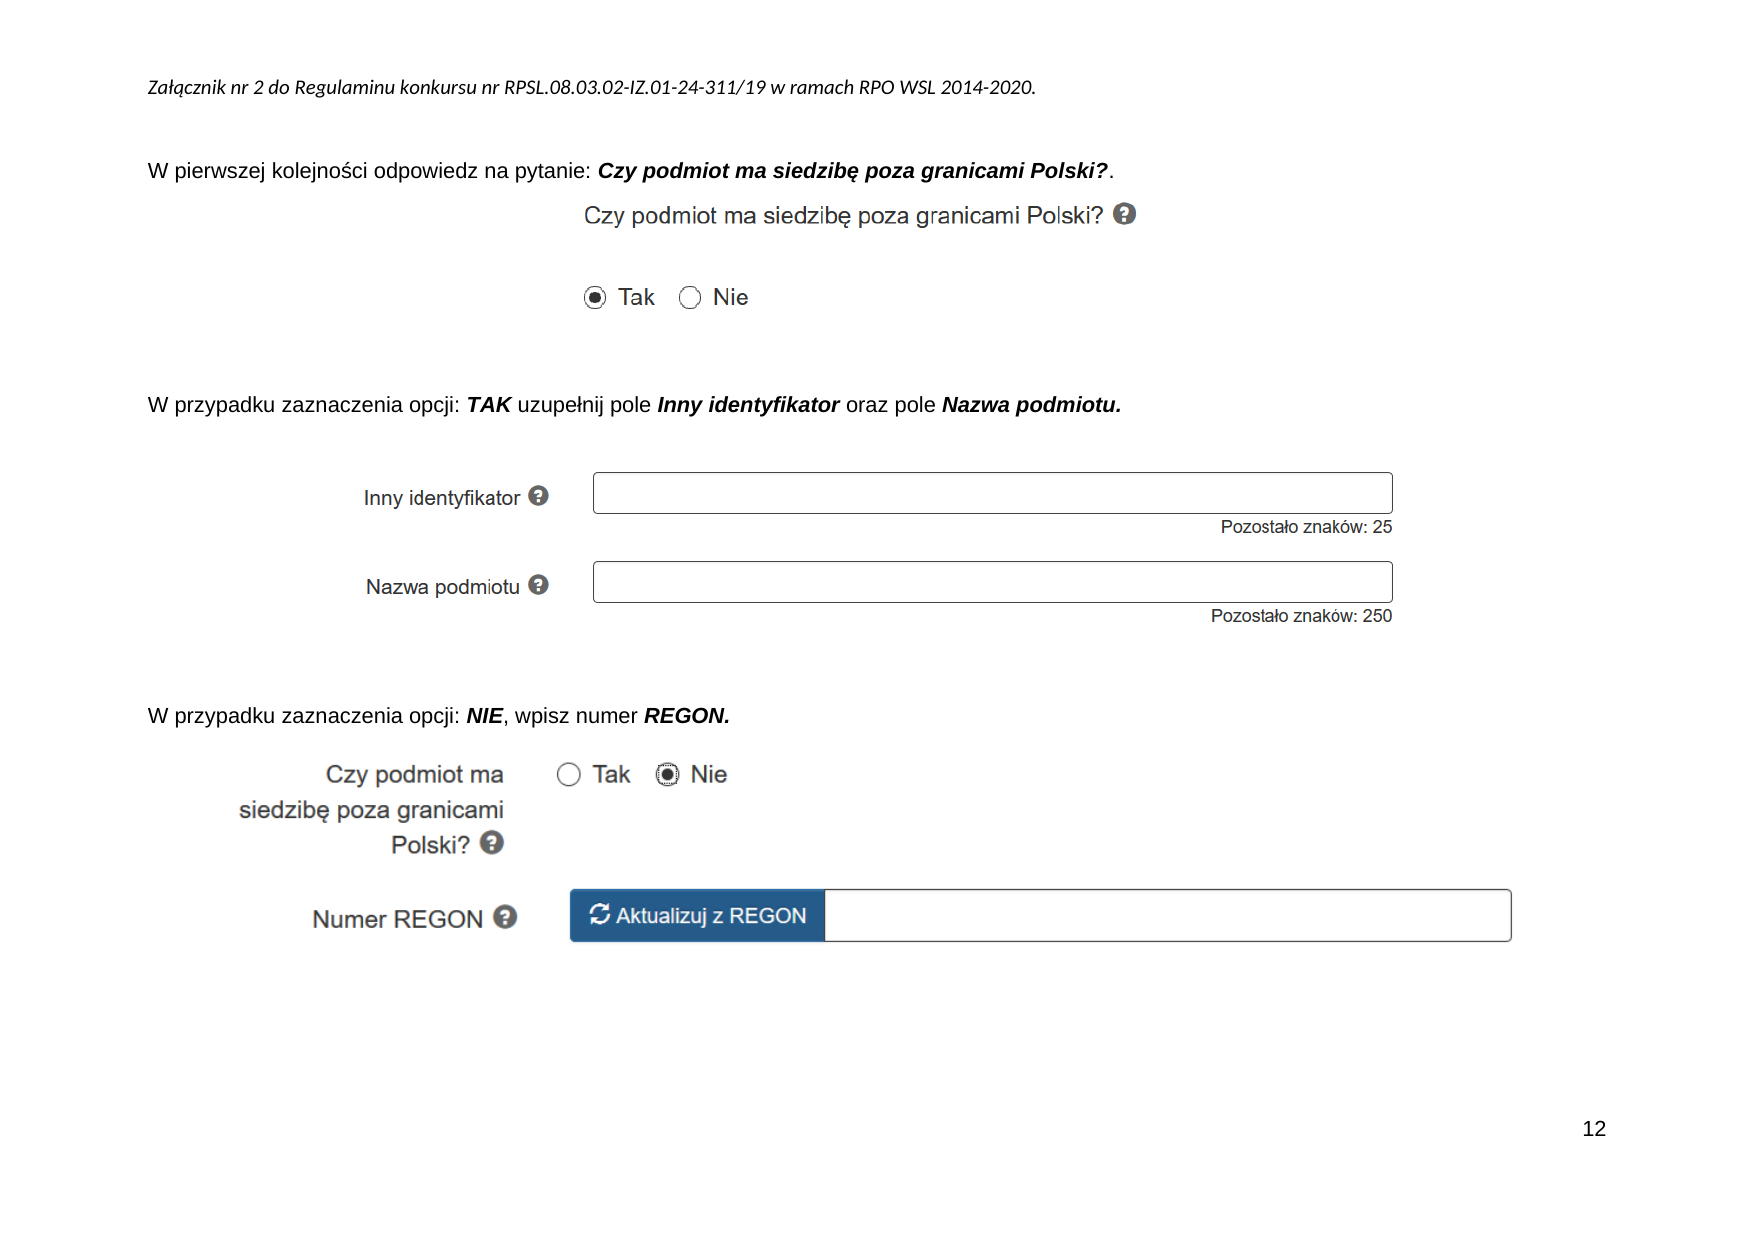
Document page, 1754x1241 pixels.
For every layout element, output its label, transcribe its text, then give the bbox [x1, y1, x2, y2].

text W przypadku zaznaczenia opcji: TAK uzupełnij pole Inny identyfikator oraz pole Nazwa podmiotu. [148, 392, 1606, 417]
picture [348, 449, 1405, 629]
picture [229, 732, 1525, 961]
picture [570, 187, 1184, 318]
text W pierwszej kolejności odpowiedz na pytanie: Czy podmiot ma siedzibę poza granicami Polski?. [148, 158, 1606, 183]
text W przypadku zaznaczenia opcji: NIE, wpisz numer REGON. [148, 703, 1606, 728]
